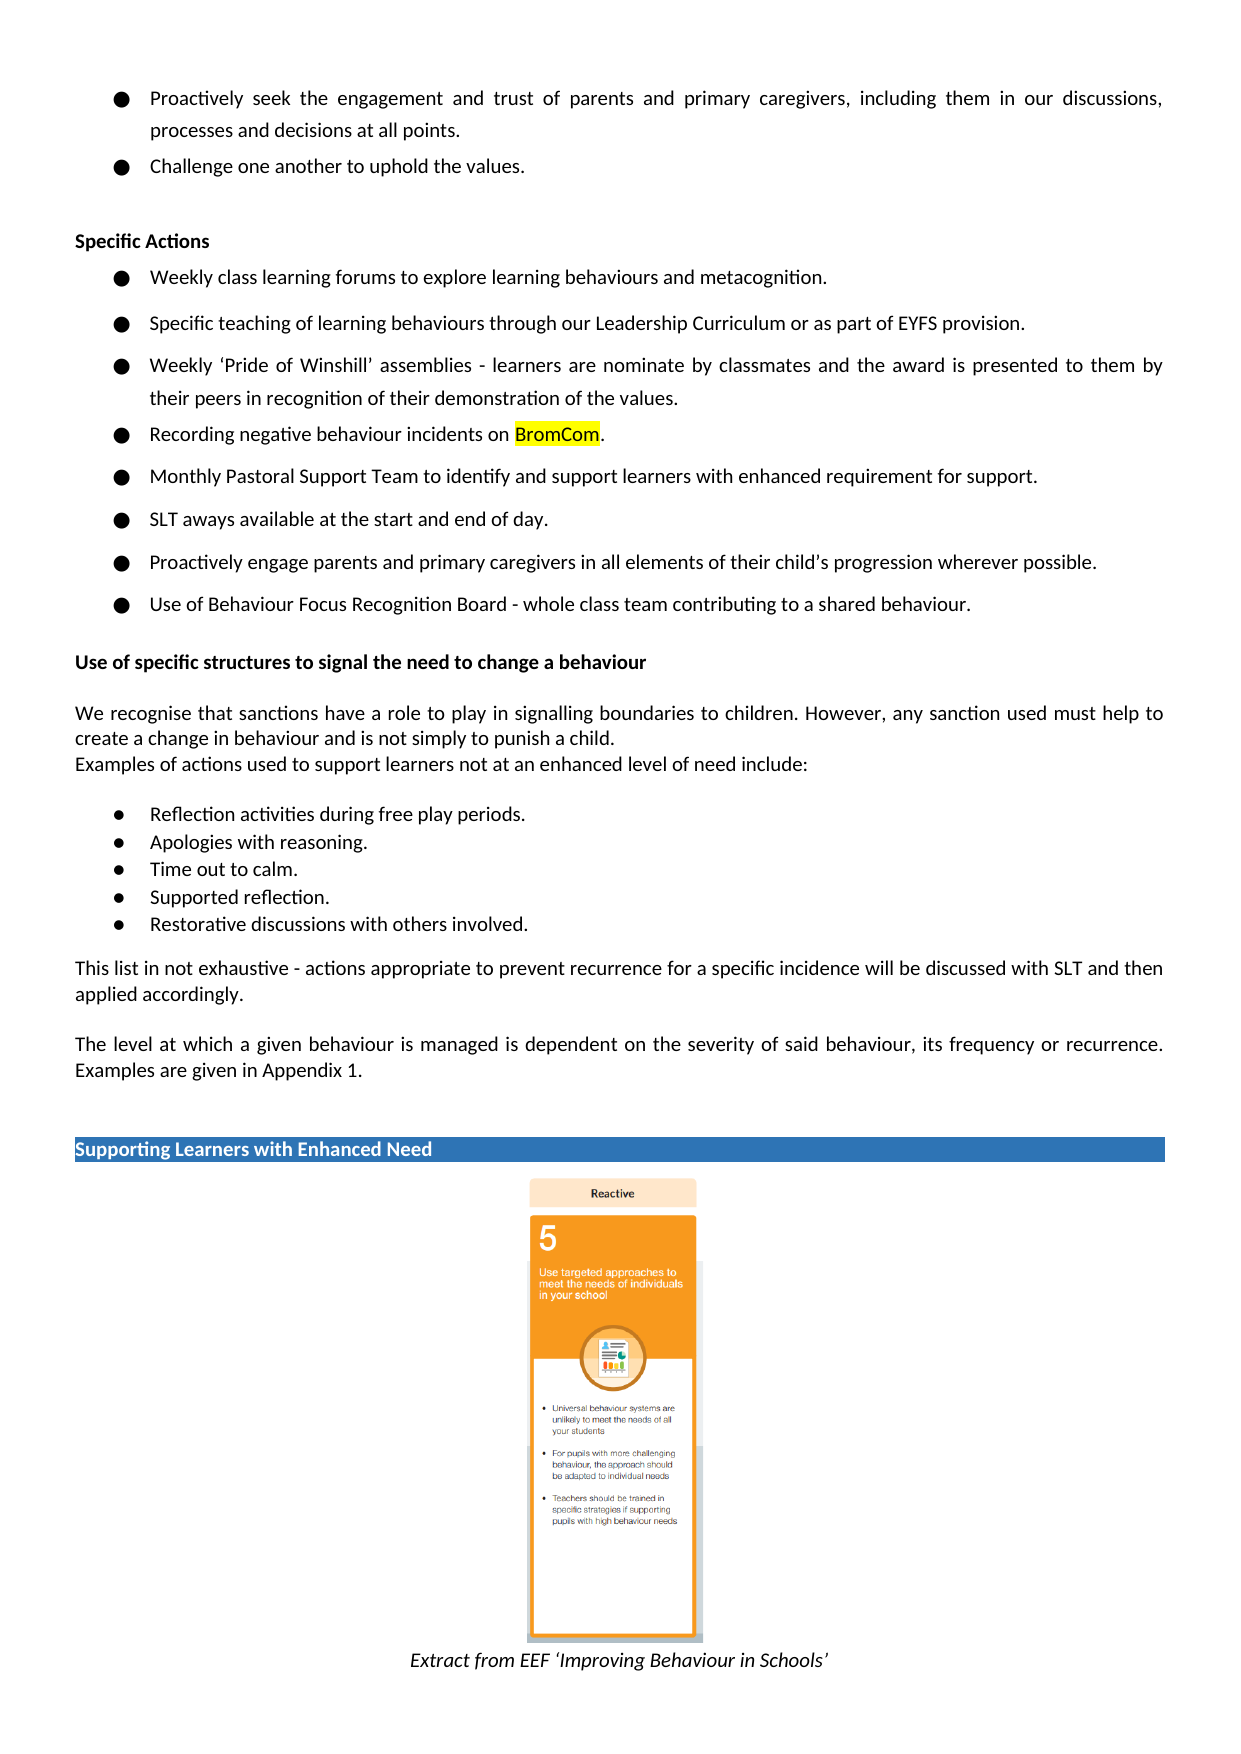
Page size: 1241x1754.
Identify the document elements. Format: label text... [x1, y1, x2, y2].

text The level at which a given behaviour is managed is dependent on the severity of said behaviour, its frequency or recurrence. Examples are given in Appendix 1. [75, 1032, 1165, 1082]
picture [527, 1171, 704, 1643]
list Weekly class learning forums to explore learning behaviours and metacognition. [112, 253, 1165, 296]
list Time out to calm. [112, 856, 1165, 882]
list Reflection activities during free play periods. [112, 802, 1165, 827]
text We recognise that sanctions have a role to play in signalling boundaries to children. However, any sanction used must help to create a change in behaviour and is not simply to punish a child. [75, 700, 1165, 751]
list Challenge one another to uphold the values. [112, 143, 1165, 186]
text This list in not exhaustive - actions appropriate to prevent recurrence for a specific incidence will be discussed with SLT and then applied accordingly. [75, 955, 1165, 1006]
text Use of specific structures to signal the need to change a behaviour [75, 649, 1165, 674]
list Weekly ‘Pride of Winshill’ assemblies - learners are nominate by classmates and the award is presented to them by their peers in recognition of their demonstration of the values. [112, 342, 1165, 410]
text Supporting Learners with Enhanced Need [75, 1137, 1165, 1162]
list SLT aways available at the start and end of day. [112, 496, 1165, 538]
text Extract from EEF ‘Improving Behaviour in Schools’ [75, 1647, 1165, 1673]
list Proactively seek the engagement and trust of parents and primary caregivers, including them in our discussions, processes and decisions at all points. [112, 75, 1165, 143]
list Specific teaching of learning behaviours through our Leadership Curriculum or as part of EYFS provision. [112, 299, 1165, 342]
text Examples of actions used to support learners not at an enhanced level of need include: [75, 751, 1165, 776]
list Restorative discussions with others involved. [112, 911, 1165, 937]
text Specific Actions [75, 228, 1165, 253]
list Recording negative behaviour incidents on BromCom. [112, 410, 1165, 453]
list Apologies with reasoning. [112, 829, 1165, 854]
list Proactively engage parents and primary caregivers in all elements of their child’s progression wherever possible. [112, 538, 1165, 581]
list Supported reflection. [112, 884, 1165, 909]
list Monthly Pastoral Support Team to identify and support learners with enhanced requirement for support. [112, 453, 1165, 496]
list Use of Behaviour Focus Recognition Board - whole class team contributing to a shared behaviour. [112, 581, 1165, 624]
